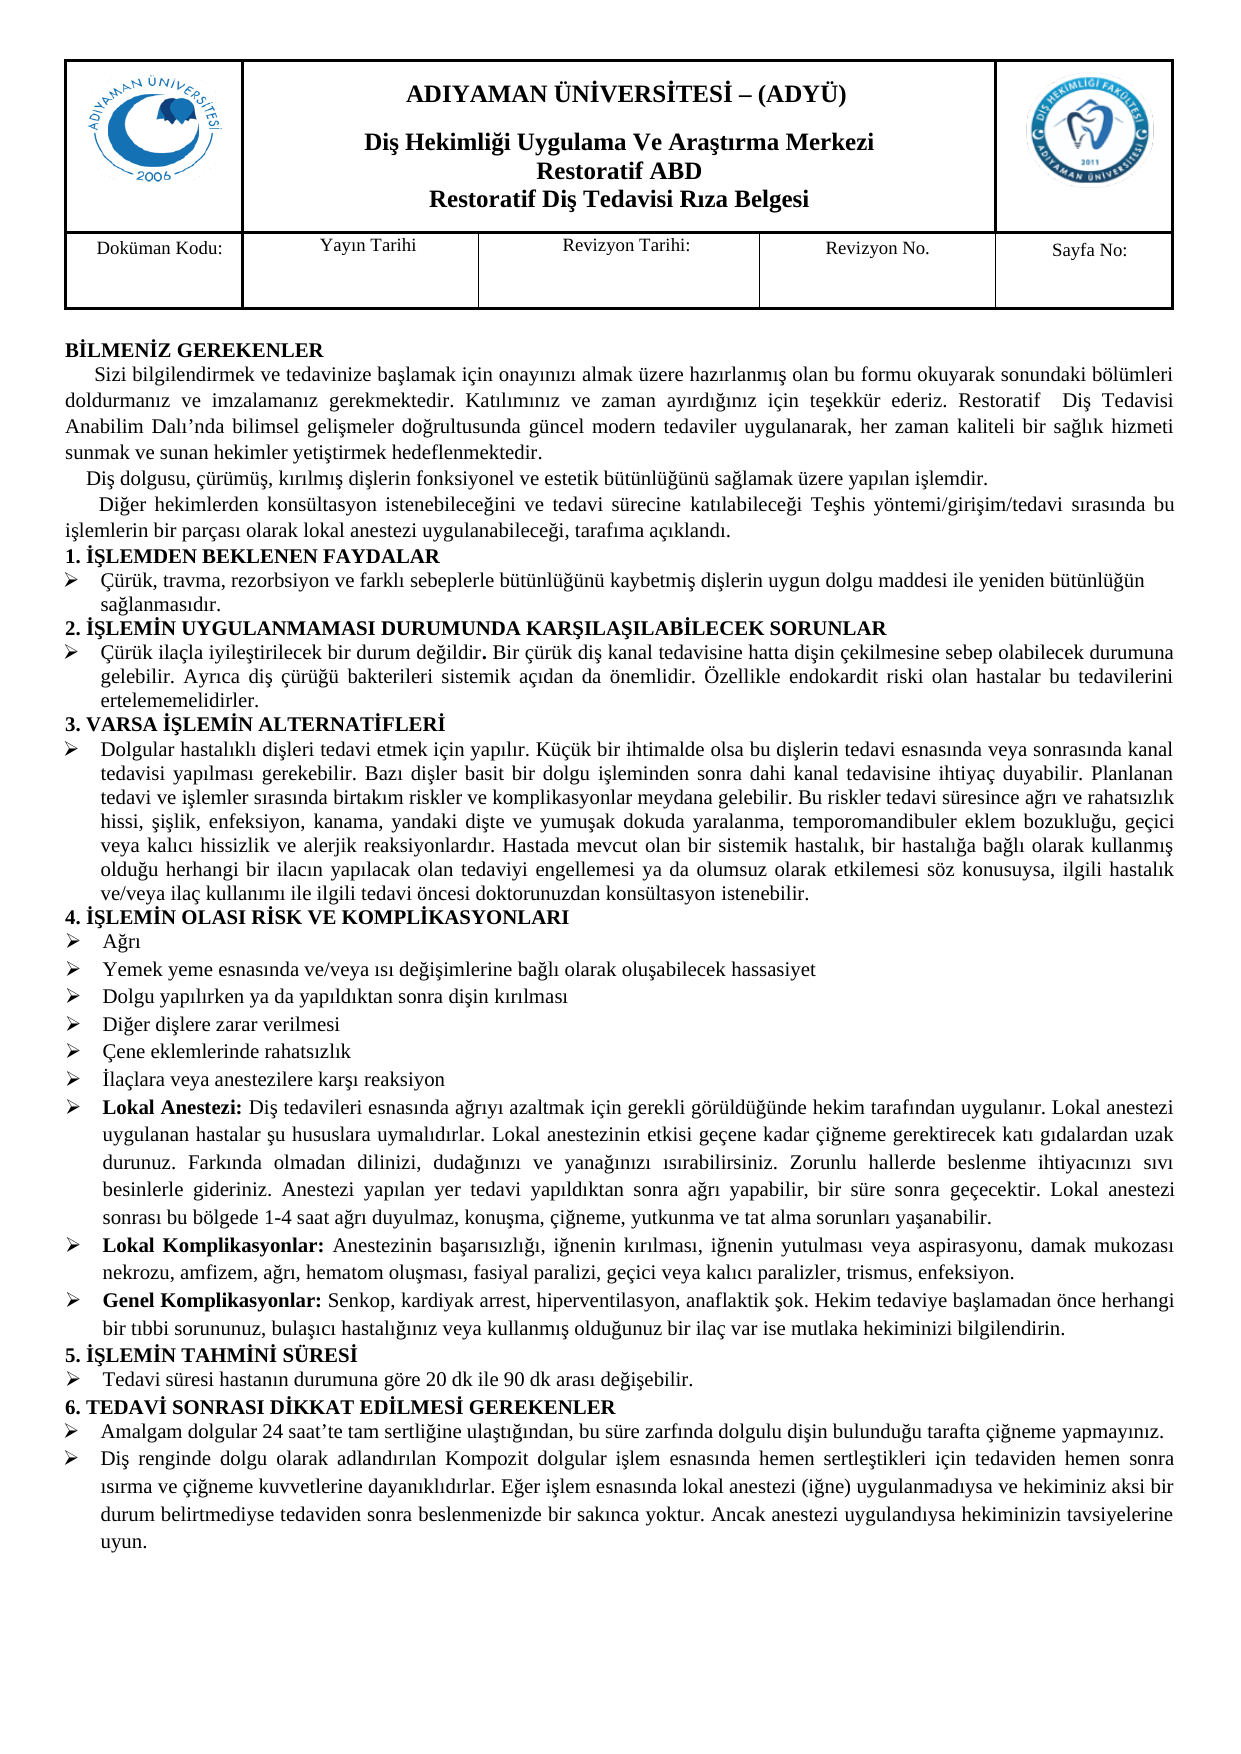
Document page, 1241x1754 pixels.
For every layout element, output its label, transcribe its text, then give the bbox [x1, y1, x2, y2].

list Yemek yeme esnasında ve/veya ısı değişimlerine bağlı olarak oluşabilecek hassasiyet [65, 957, 1163, 981]
text 1. İŞLEMDEN BEKLENEN FAYDALAR [65, 544, 1175, 568]
text 3. VARSA İŞLEMİN ALTERNATİFLERİ [65, 712, 1175, 736]
list Tedavi süresi hastanın durumuna göre 20 dk ile 90 dk arası değişebilir. [65, 1367, 1163, 1391]
list İlaçlara veya anestezilere karşı reaksiyon [65, 1067, 1163, 1091]
text BİLMENİZ GEREKENLER [65, 338, 1175, 362]
text Diş dolgusu, çürümüş, kırılmış dişlerin fonksiyonel ve estetik bütünlüğünü sağlamak üzere yapılan işlemdir. [65, 466, 1175, 490]
text Sizi bilgilendirmek ve tedavinize başlamak için onayınızı almak üzere hazırlanmış olan bu formu okuyarak sonundaki bölümleri doldurmanız ve imzalamanız gerekmektedir. Katılımınız ve zaman ayırdığınız için teşekkür ederiz. Restoratif Diş Tedavisi Anabilim Dalı’nda bilimsel gelişmeler doğrultusunda güncel modern tedaviler uygulanarak, her zaman kaliteli bir sağlık hizmeti sunmak ve sunan hekimler yetiştirmek hedeflenmektedir. [65, 362, 1175, 464]
picture [72, 62, 236, 193]
picture [1024, 71, 1155, 189]
list Çürük ilaçla iyileştirilecek bir durum değildir. Bir çürük diş kanal tedavisine hatta dişin çekilmesine sebep olabilecek durumuna gelebilir. Ayrıca diş çürüğü bakterileri sistemik açıdan da önemlidir. Özellikle endokardit riski olan hastalar bu tedavilerini ertelememelidirler. [63, 640, 1175, 712]
list Amalgam dolgular 24 saat’te tam sertliğine ulaştığından, bu süre zarfında dolgulu dişin bulunduğu tarafta çiğneme yapmayınız. [63, 1419, 1175, 1443]
list Genel Komplikasyonlar: Senkop, kardiyak arrest, hiperventilasyon, anaflaktik şok. Hekim tedaviye başlamadan önce herhangi bir tıbbi sorununuz, bulaşıcı hastalığınız veya kullanmış olduğunuz bir ilaç var ise mutlaka hekiminizi bilgilendirin. [65, 1288, 1175, 1339]
list Çene eklemlerinde rahatsızlık [65, 1039, 1163, 1063]
text 4. İŞLEMİN OLASI RİSK VE KOMPLİKASYONLARI [65, 905, 1199, 929]
list Ağrı [65, 929, 1163, 953]
list Dolgular hastalıklı dişleri tedavi etmek için yapılır. Küçük bir ihtimalde olsa bu dişlerin tedavi esnasında veya sonrasında kanal tedavisi yapılması gerekebilir. Bazı dişler basit bir dolgu işleminden sonra dahi kanal tedavisine ihtiyaç duyabilir. Planlanan tedavi ve işlemler sırasında birtakım riskler ve komplikasyonlar meydana gelebilir. Bu riskler tedavi süresince ağrı ve rahatsızlık hissi, şişlik, enfeksiyon, kanama, yandaki dişte ve yumuşak dokuda yaralanma, temporomandibuler eklem bozukluğu, geçici veya kalıcı hissizlik ve alerjik reaksiyonlardır. Hastada mevcut olan bir sistemik hastalık, bir hastalığa bağlı olarak kullanmış olduğu herhangi bir ilacın yapılacak olan tedaviyi engellemesi ya da olumsuz olarak etkilemesi söz konusuysa, ilgili hastalık ve/veya ilaç kullanımı ile ilgili tedavi öncesi doktorunuzdan konsültasyon istenebilir. [63, 736, 1175, 905]
list Diş renginde dolgu olarak adlandırılan Kompozit dolgular işlem esnasında hemen sertleştikleri için tedaviden hemen sonra ısırma ve çiğneme kuvvetlerine dayanıklıdırlar. Eğer işlem esnasında lokal anestezi (iğne) uygulanmadıysa ve hekiminiz aksi bir durum belirtmediyse tedaviden sonra beslenmenizde bir sakınca yoktur. Ancak anestezi uygulandıysa hekiminizin tavsiyelerine uyun. [63, 1446, 1175, 1553]
list Çürük, travma, rezorbsiyon ve farklı sebeplerle bütünlüğünü kaybetmiş dişlerin uygun dolgu maddesi ile yeniden bütünlüğün sağlanmasıdır. [63, 568, 1175, 616]
text 5. İŞLEMİN TAHMİNİ SÜRESİ [65, 1343, 1163, 1367]
text 6. TEDAVİ SONRASI DİKKAT EDİLMESİ GEREKENLER [65, 1395, 1163, 1419]
list Lokal Anestezi: Diş tedavileri esnasında ağrıyı azaltmak için gerekli görüldüğünde hekim tarafından uygulanır. Lokal anestezi uygulanan hastalar şu hususlara uymalıdırlar. Lokal anestezinin etkisi geçene kadar çiğneme gerektirecek katı gıdalardan uzak durunuz. Farkında olmadan dilinizi, dudağınızı ve yanağınızı ısırabilirsiniz. Zorunlu hallerde beslenme ihtiyacınızı sıvı besinlerle gideriniz. Anestezi yapılan yer tedavi yapıldıktan sonra ağrı yapabilir, bir süre sonra geçecektir. Lokal anestezi sonrası bu bölgede 1-4 saat ağrı duyulmaz, konuşma, çiğneme, yutkunma ve tat alma sorunları yaşanabilir. [65, 1094, 1175, 1229]
list Lokal Komplikasyonlar: Anestezinin başarısızlığı, iğnenin kırılması, iğnenin yutulması veya aspirasyonu, damak mukozası nekrozu, amfizem, ağrı, hematom oluşması, fasiyal paralizi, geçici veya kalıcı paralizler, trismus, enfeksiyon. [65, 1233, 1175, 1284]
list Dolgu yapılırken ya da yapıldıktan sonra dişin kırılması [65, 984, 1163, 1008]
list Diğer dişlere zarar verilmesi [65, 1012, 1163, 1036]
text Diğer hekimlerden konsültasyon istenebileceğini ve tedavi sürecine katılabileceği Teşhis yöntemi/girişim/tedavi sırasında bu işlemlerin bir parçası olarak lokal anestezi uygulanabileceği, tarafıma açıklandı. [65, 492, 1175, 542]
text 2. İŞLEMİN UYGULANMAMASI DURUMUNDA KARŞILAŞILABİLECEK SORUNLAR [65, 616, 1175, 640]
